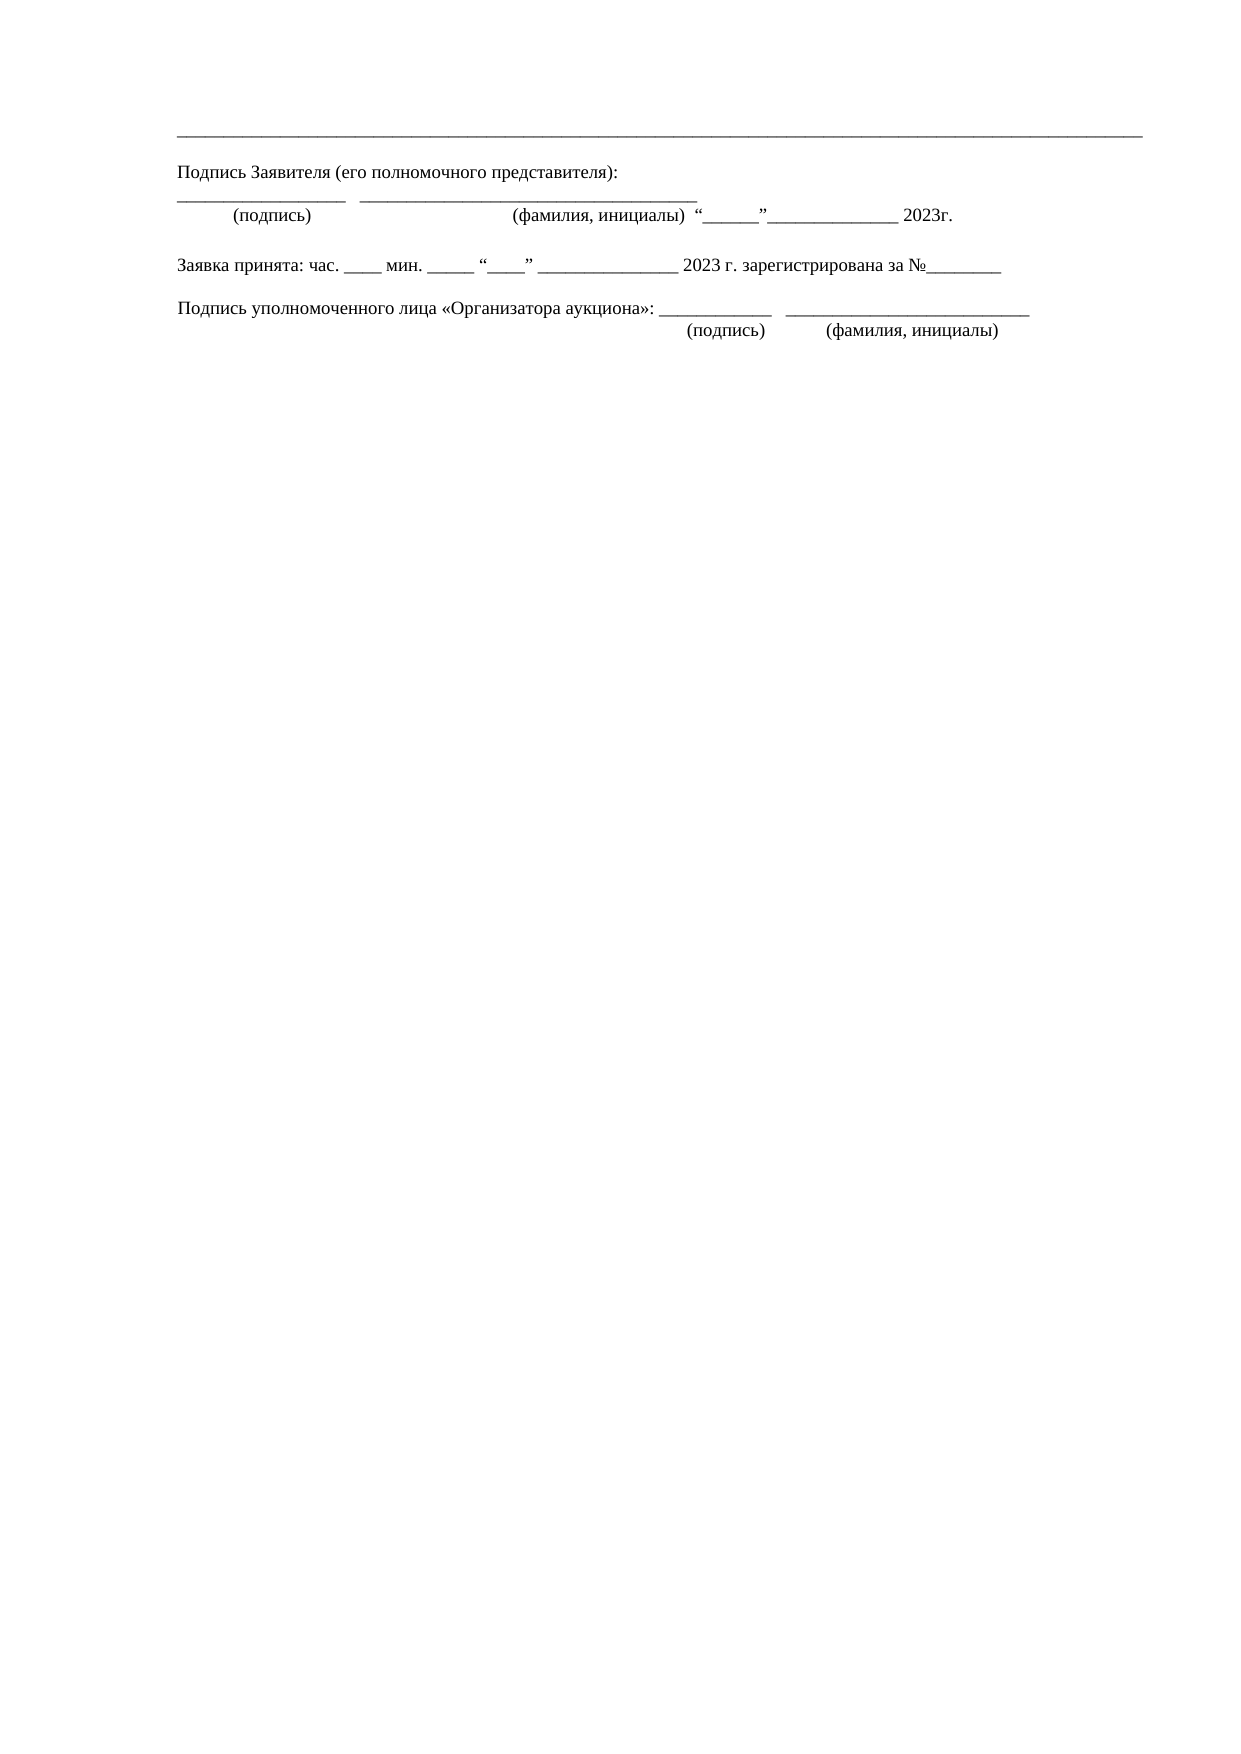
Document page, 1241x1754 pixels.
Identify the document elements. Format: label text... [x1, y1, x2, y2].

text __________________ ____________________________________ [177, 183, 1152, 204]
text Подпись Заявителя (его полномочного представителя): [177, 161, 1152, 183]
text Заявка принята: час. ____ мин. _____ “____” _______________ 2023 г. зарегистрирована за №________ [177, 254, 1152, 276]
text (подпись) (фамилия, инициалы) [177, 319, 1152, 340]
text (подпись) (фамилия, инициалы) “______”______________ 2023г. [177, 204, 1152, 226]
text Подпись уполномоченного лица «Организатора аукциона»: ____________ __________________________ [177, 297, 1152, 319]
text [177, 118, 1152, 140]
